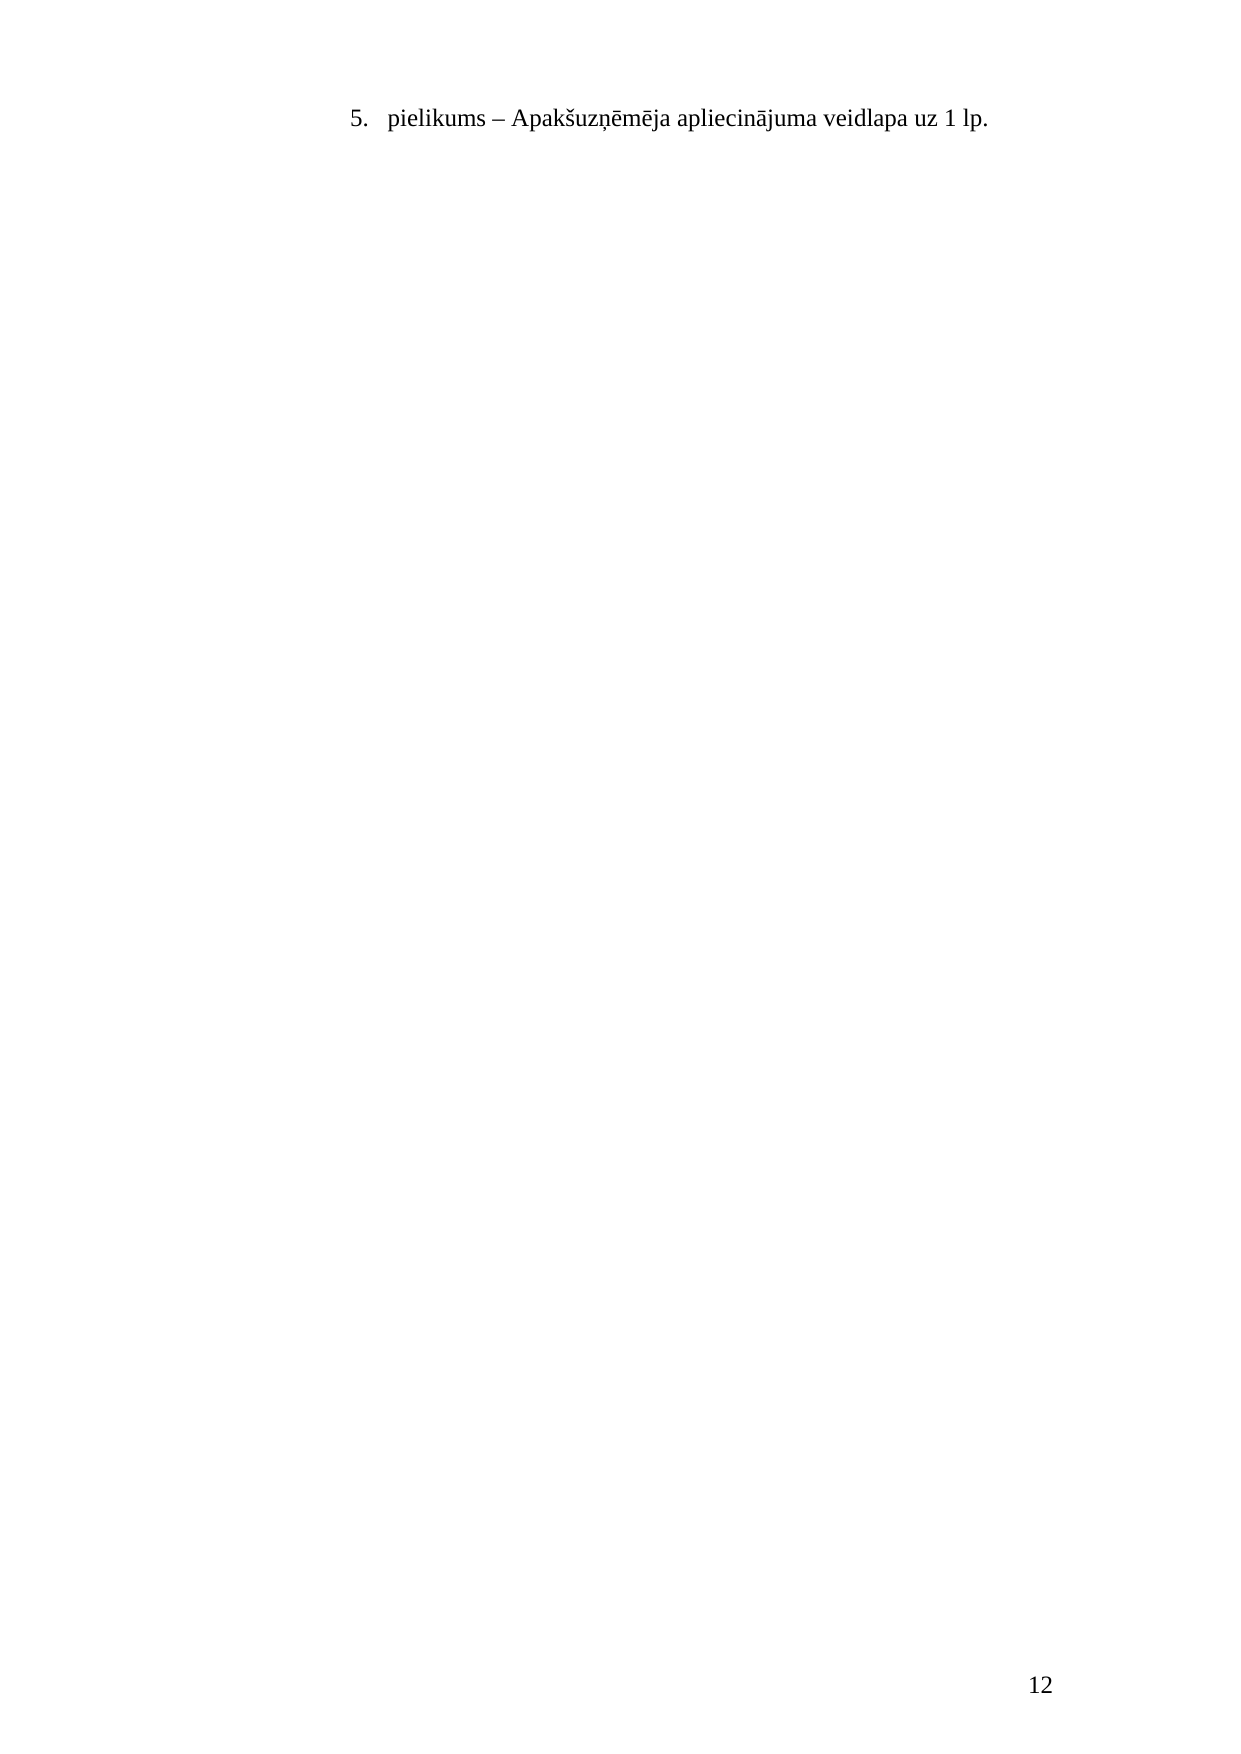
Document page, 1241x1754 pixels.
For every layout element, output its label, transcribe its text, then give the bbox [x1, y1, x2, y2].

list pielikums – Apakšuzņēmēja apliecinājuma veidlapa uz 1 lp. [350, 103, 1046, 132]
